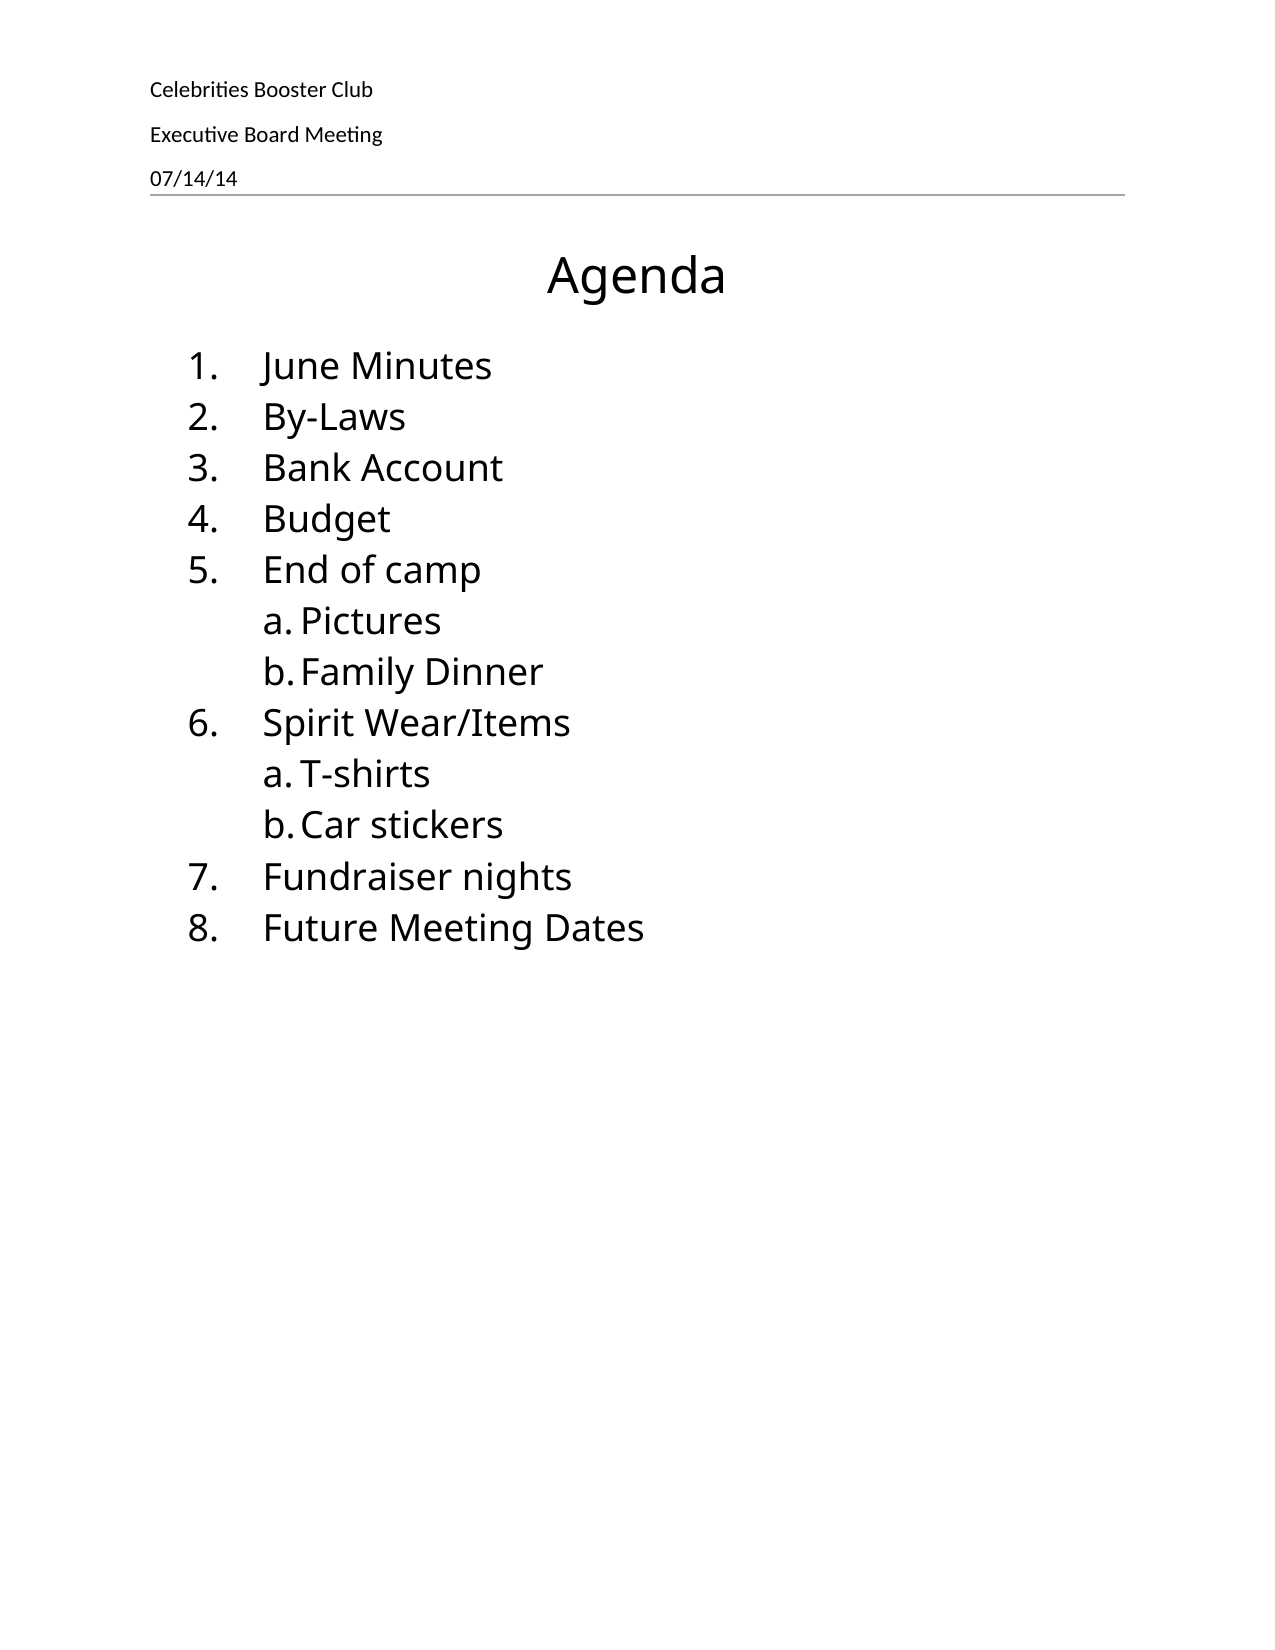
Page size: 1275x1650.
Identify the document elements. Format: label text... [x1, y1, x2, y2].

list Budget [187, 492, 1125, 543]
text Agenda [150, 240, 1125, 308]
list Bank Account [187, 441, 1125, 492]
list Fundraiser nights [187, 850, 1125, 901]
list June Minutes [187, 339, 1125, 390]
list Spirit Wear/Items [187, 697, 1125, 748]
list Future Meeting Dates [187, 901, 1125, 952]
list T-shirts [262, 748, 1125, 799]
list Pictures [262, 594, 1125, 646]
list Family Dinner [262, 646, 1125, 697]
list By-Laws [187, 390, 1125, 441]
list Car stickers [262, 799, 1125, 850]
list End of camp [187, 543, 1125, 594]
